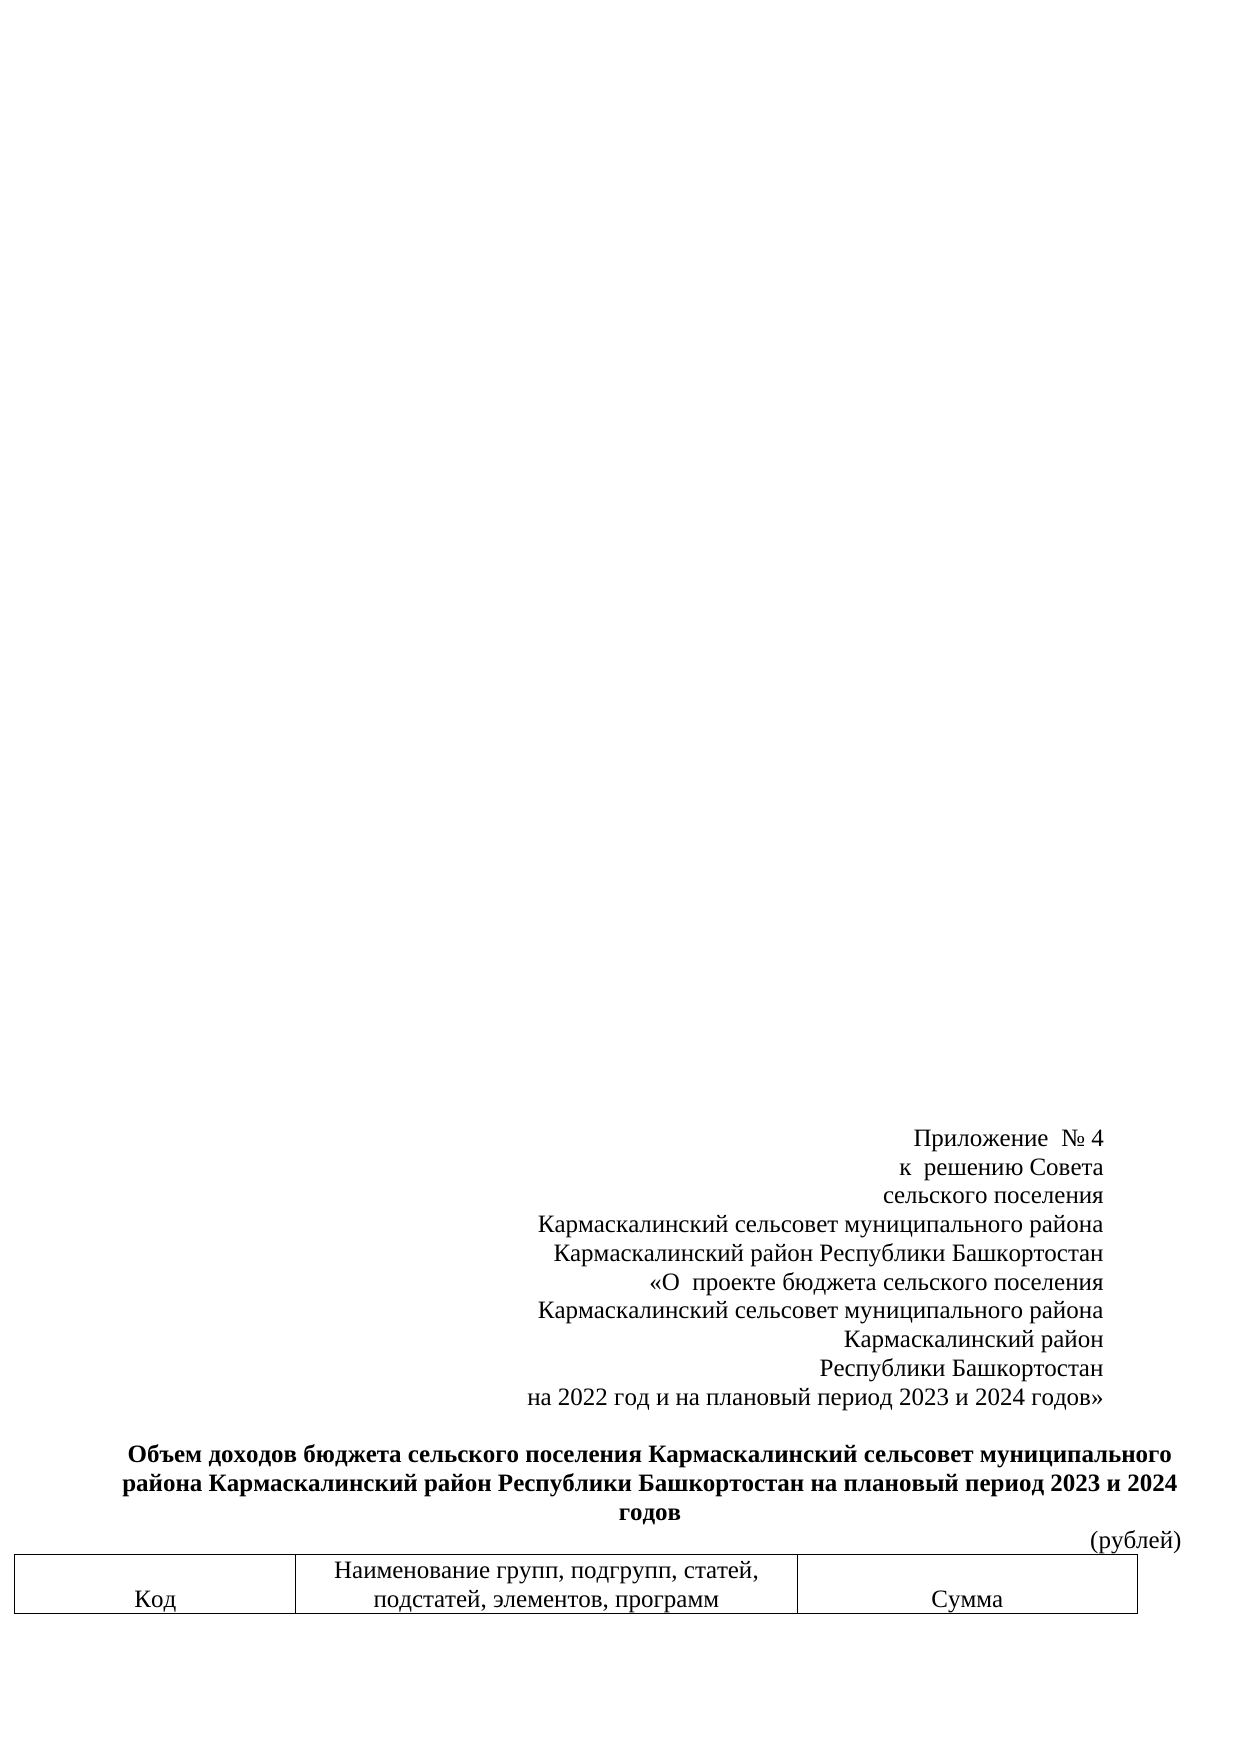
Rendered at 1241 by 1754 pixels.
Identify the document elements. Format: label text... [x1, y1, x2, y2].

table_header Сумма [798, 1555, 1137, 1613]
text (рублей) [118, 1525, 1181, 1554]
table_header Код [15, 1555, 295, 1613]
table_header Приложение № 4 к решению Совета сельского поселения Кармаскалинский сельсовет муниципального района Кармаскалинский район Республики Башкортостан «О проекте бюджета сельского поселения Кармаскалинский сельсовет муниципального района Кармаскалинский район Республики Башкортостан на 2022 год и на плановый период 2023 и 2024 годов» [107, 1123, 1115, 1439]
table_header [296, 1555, 797, 1613]
text Объем доходов бюджета сельского поселения Кармаскалинский сельсовет муниципального района Кармаскалинский район Республики Башкортостан на плановый период 2023 и 2024 годов [118, 1439, 1181, 1525]
